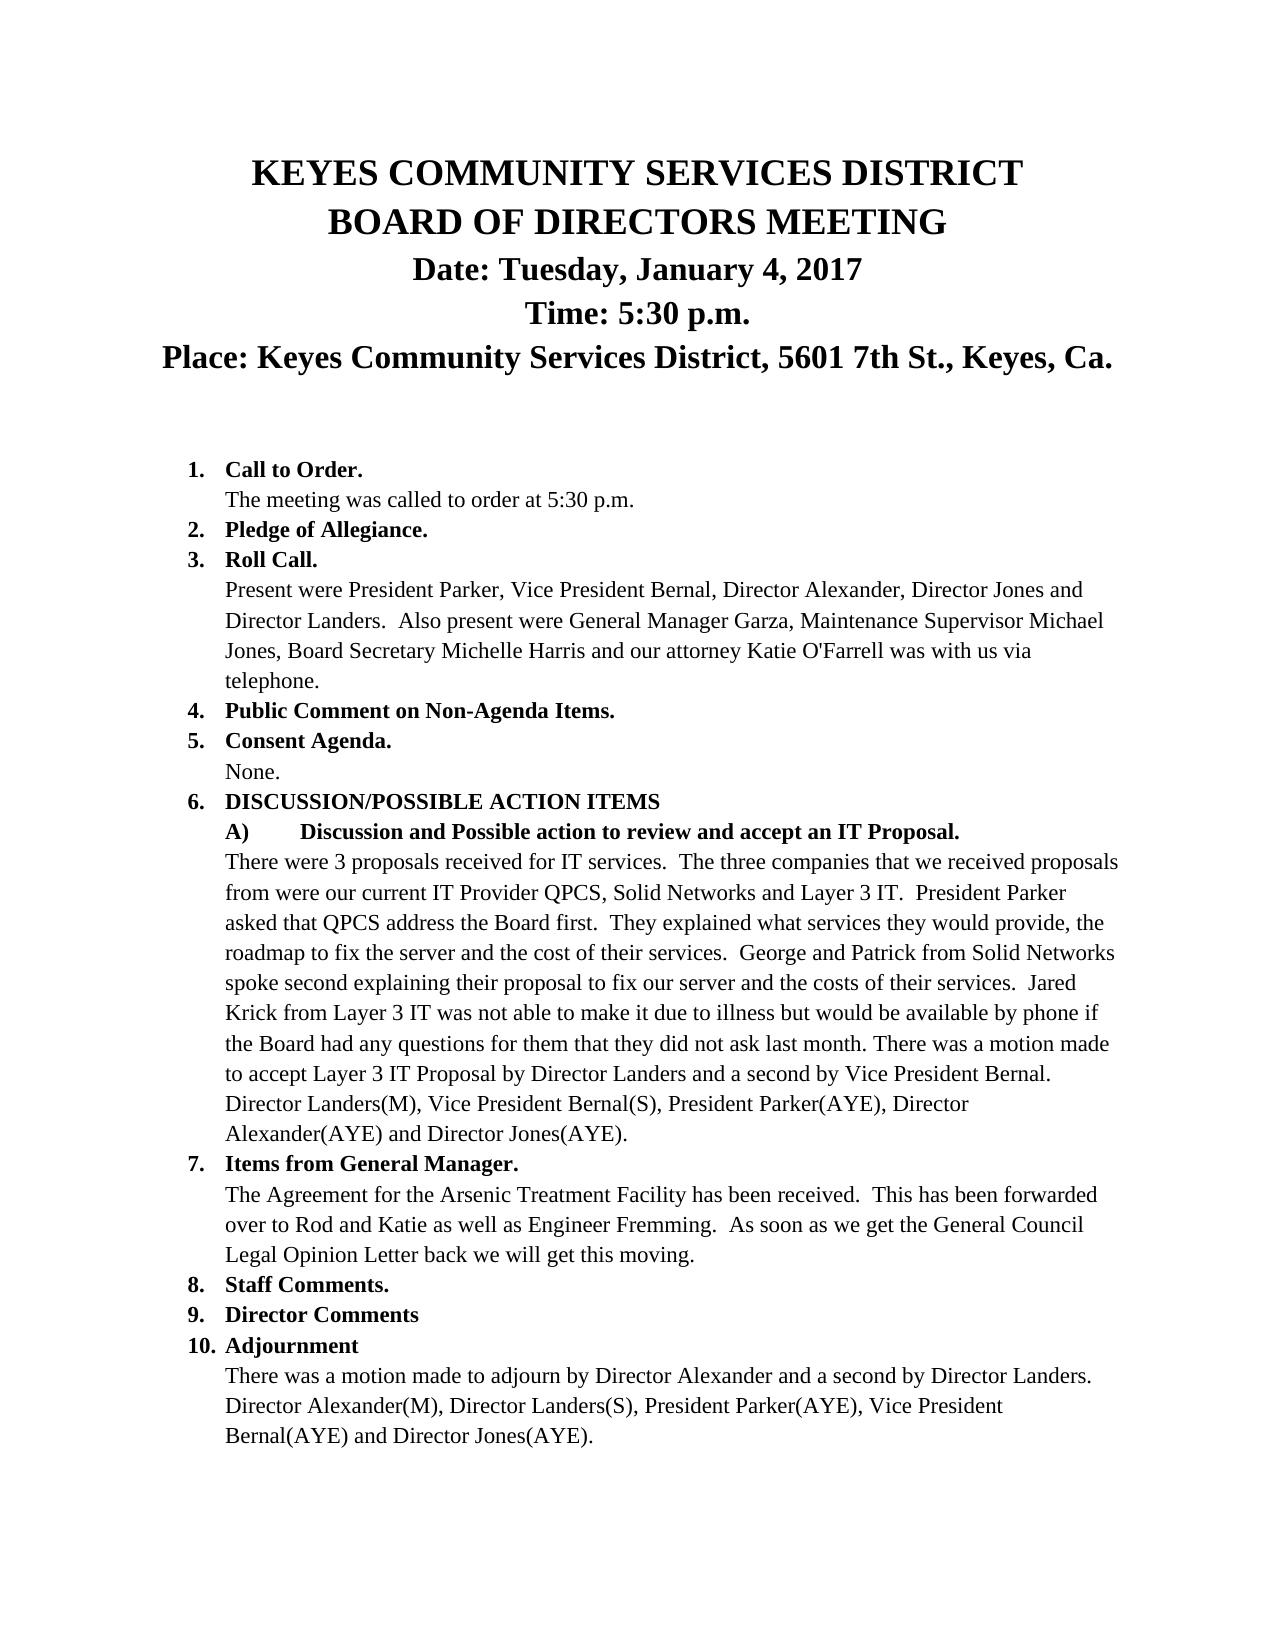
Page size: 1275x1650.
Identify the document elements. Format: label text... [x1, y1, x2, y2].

list Adjournment [187, 1332, 1125, 1358]
list Staff Comments. [187, 1271, 1125, 1298]
list There were 3 proposals received for IT services. The three companies that we received proposals from were our current IT Provider QPCS, Solid Networks and Layer 3 IT. President Parker asked that QPCS address the Board first. They explained what services they would provide, the roadmap to fix the server and the cost of their services. George and Patrick from Solid Networks spoke second explaining their proposal to fix our server and the costs of their services. Jared Krick from Layer 3 IT was not able to make it due to illness but would be available by phone if the Board had any questions for them that they did not ask last month. There was a motion made to accept Layer 3 IT Proposal by Director Landers and a second by Vice President Bernal. Director Landers(M), Vice President Bernal(S), President Parker(AYE), Director Alexander(AYE) and Director Jones(AYE). [225, 848, 1125, 1147]
list The meeting was called to order at 5:30 p.m. [225, 486, 1125, 512]
list Director Comments [187, 1301, 1125, 1328]
list DISCUSSION/POSSIBLE ACTION ITEMS [187, 788, 1125, 814]
list A) Discussion and Possible action to review and accept an IT Proposal. [225, 818, 1125, 844]
list Public Comment on Non-Agenda Items. [187, 697, 1125, 724]
list The Agreement for the Arsenic Treatment Facility has been received. This has been forwarded over to Rod and Katie as well as Engineer Fremming. As soon as we get the General Council Legal Opinion Letter back we will get this moving. [225, 1181, 1125, 1267]
text KEYES COMMUNITY SERVICES DISTRICT [150, 150, 1125, 193]
list None. [225, 758, 1125, 784]
list Roll Call. [187, 546, 1125, 573]
text Place: Keyes Community Services District, 5601 7th St., Keyes, Ca. [150, 337, 1125, 376]
list Consent Agenda. [187, 727, 1125, 754]
list Pledge of Allegiance. [187, 516, 1125, 542]
list There was a motion made to adjourn by Director Alexander and a second by Director Landers. Director Alexander(M), Director Landers(S), President Parker(AYE), Vice President Bernal(AYE) and Director Jones(AYE). [225, 1362, 1125, 1449]
text BOARD OF DIRECTORS MEETING [150, 199, 1125, 243]
text Date: Tuesday, January 4, 2017 [150, 249, 1125, 287]
list Present were President Parker, Vice President Bernal, Director Alexander, Director Jones and Director Landers. Also present were General Manager Garza, Maintenance Supervisor Michael Jones, Board Secretary Michelle Harris and our attorney Katie O'Farrell was with us via telephone. [225, 576, 1125, 693]
list Call to Order. [187, 456, 1125, 482]
list Items from General Manager. [187, 1150, 1125, 1177]
text Time: 5:30 p.m. [150, 293, 1125, 332]
